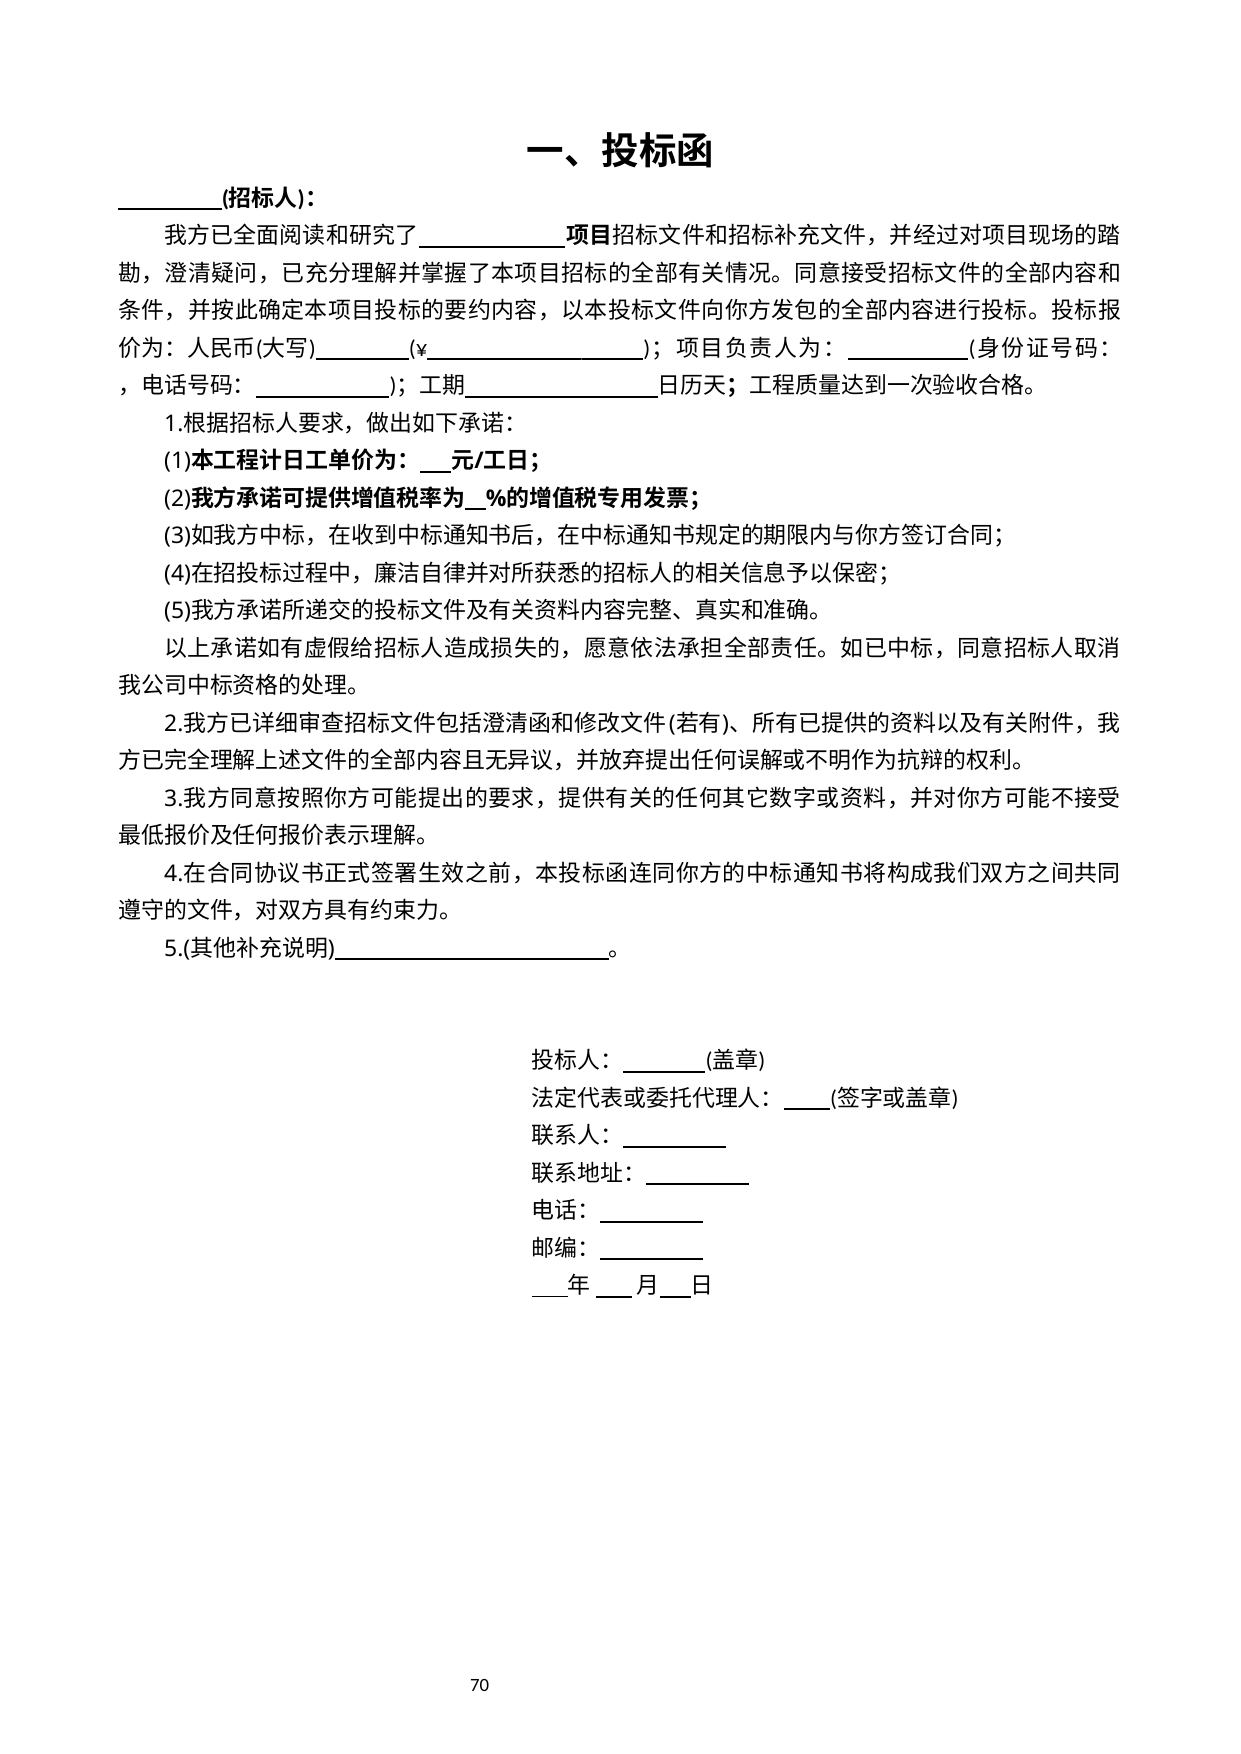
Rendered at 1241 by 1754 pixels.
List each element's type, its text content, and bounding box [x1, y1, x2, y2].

text 联系人： [118, 1114, 1122, 1151]
text (3)如我方中标，在收到中标通知书后，在中标通知书规定的期限内与你方签订合同； [118, 514, 1122, 551]
text 1.根据招标人要求，做出如下承诺： [118, 401, 1122, 439]
text 3.我方同意按照你方可能提出的要求，提供有关的任何其它数字或资料，并对你方可能不接受最低报价及任何报价表示理解。 [118, 776, 1122, 851]
text 5.(其他补充说明) 。 [118, 926, 1122, 964]
text 电话： [118, 1189, 1122, 1226]
text 年 月 日 [118, 1264, 1122, 1301]
text (招标人)： [118, 176, 1122, 214]
text (5)我方承诺所递交的投标文件及有关资料内容完整、真实和准确。 [118, 589, 1122, 626]
text 我方已全面阅读和研究了 项目招标文件和招标补充文件，并经过对项目现场的踏勘，澄清疑问，已充分理解并掌握了本项目招标的全部有关情况。同意接受招标文件的全部内容和条件，并按此确定本项目投标的要约内容，以本投标文件向你方发包的全部内容进行投标。投标报价为：人民币(大写) (¥ )；项目负责人为： (身份证号码： ，电话号码： )；工期 日历天；工程质量达到一次验收合格。 [118, 214, 1122, 401]
text 一、投标函 [118, 118, 1122, 176]
text 投标人： (盖章) [118, 1039, 1122, 1076]
text 法定代表或委托代理人： (签字或盖章) [118, 1076, 1122, 1114]
text 2.我方已详细审查招标文件包括澄清函和修改文件(若有)、所有已提供的资料以及有关附件，我方已完全理解上述文件的全部内容且无异议，并放弃提出任何误解或不明作为抗辩的权利。 [118, 701, 1122, 776]
text 以上承诺如有虚假给招标人造成损失的，愿意依法承担全部责任。如已中标，同意招标人取消我公司中标资格的处理。 [118, 626, 1122, 701]
text (4)在招投标过程中，廉洁自律并对所获悉的招标人的相关信息予以保密； [118, 551, 1122, 589]
text (2)我方承诺可提供增值税率为 %的增值税专用发票； [118, 476, 1122, 514]
text 4.在合同协议书正式签署生效之前，本投标函连同你方的中标通知书将构成我们双方之间共同遵守的文件，对双方具有约束力。 [118, 851, 1122, 926]
text (1)本工程计日工单价为： 元/工日； [118, 439, 1122, 476]
text 联系地址： [118, 1151, 1122, 1189]
text 邮编： [118, 1226, 1122, 1264]
